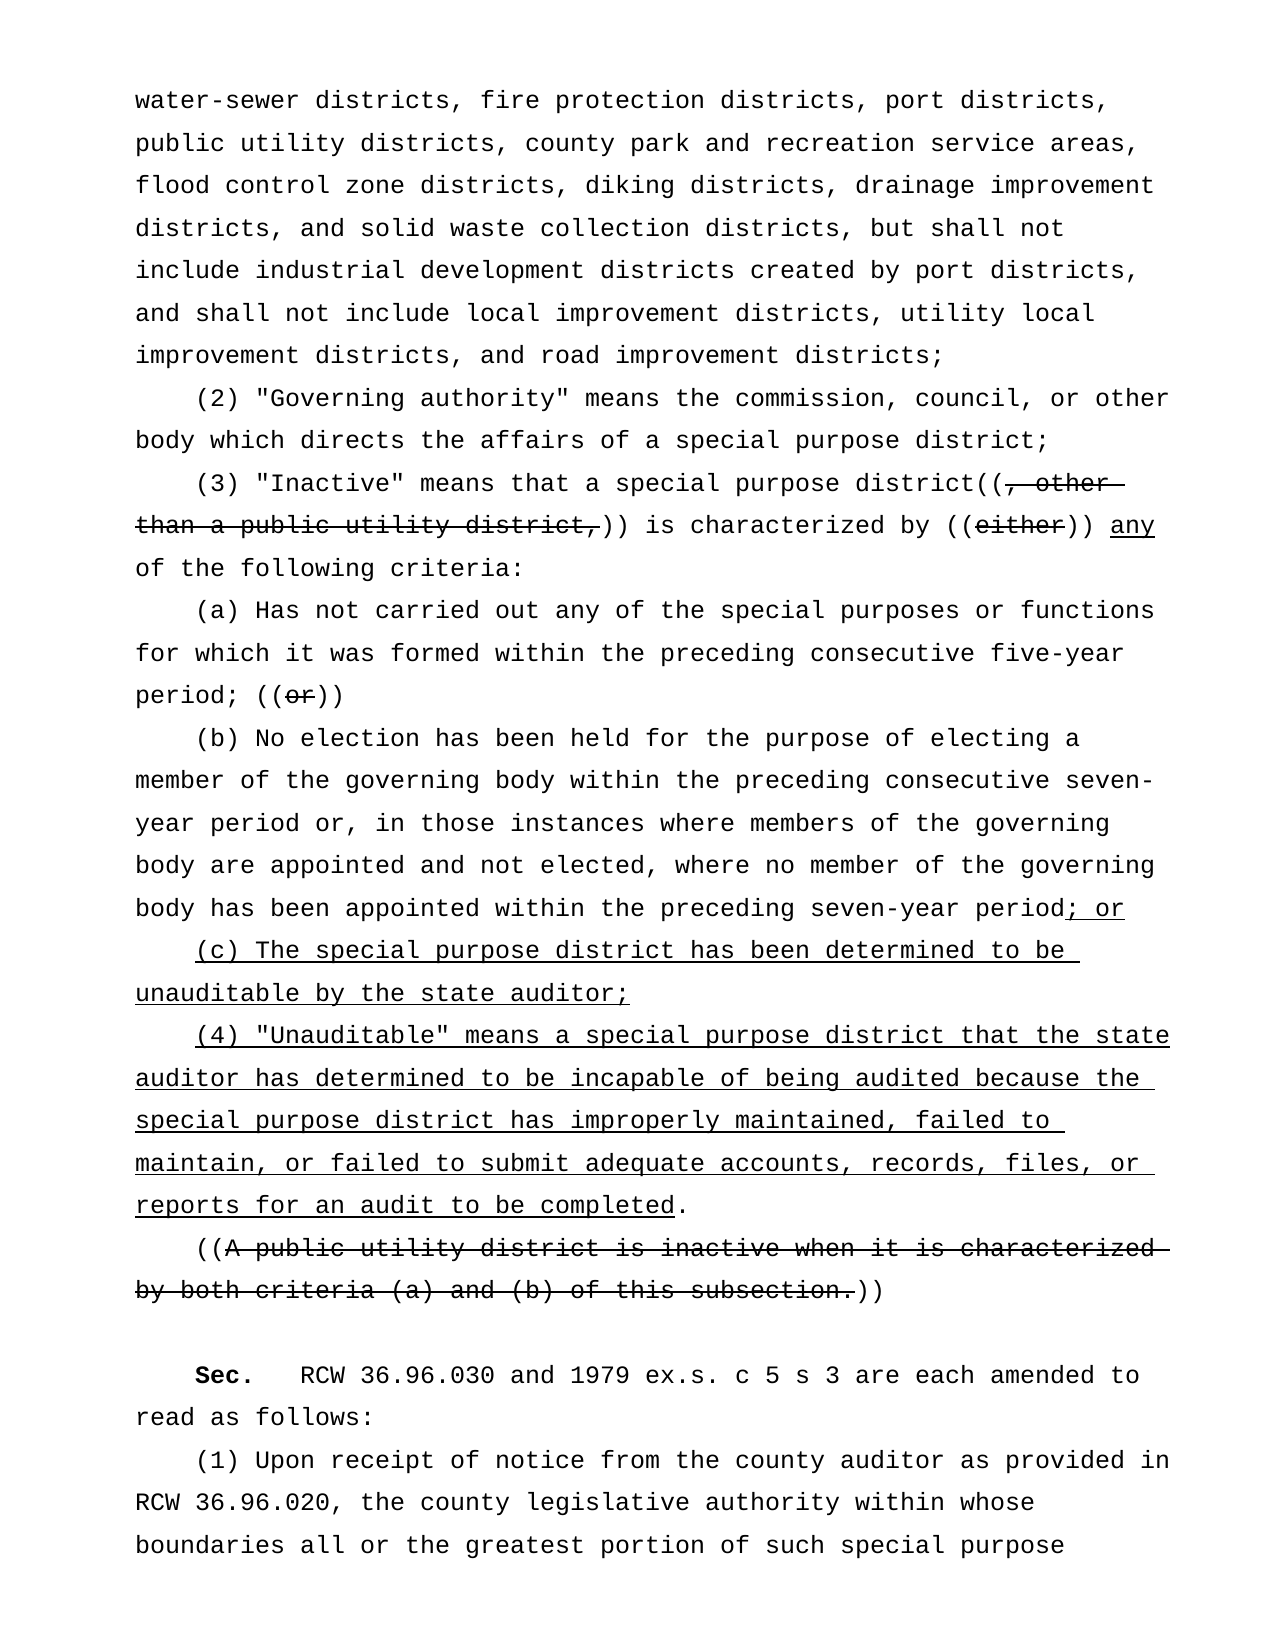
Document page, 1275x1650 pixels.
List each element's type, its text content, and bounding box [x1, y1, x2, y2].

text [135, 1434, 1170, 1562]
text ((A public utility district is inactive when it is characterized by both criteria (a) and (b) of this subsection.)) [135, 1222, 1170, 1307]
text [135, 75, 1170, 372]
text (b) No election has been held for the purpose of electing a member of the governing body within the preceding consecutive seven-year period or, in those instances where members of the governing body are appointed and not elected, where no member of the governing body has been appointed within the preceding seven-year period; or [135, 712, 1170, 925]
text (c) The special purpose district has been determined to be unauditable by the state auditor; [135, 925, 1170, 1010]
text (4) "Unauditable" means a special purpose district that the state auditor has determined to be incapable of being audited because the special purpose district has improperly maintained, failed to maintain, or failed to submit adequate accounts, records, files, or reports for an audit to be completed. [135, 1010, 1170, 1222]
text Sec. RCW 36.96.030 and 1979 ex.s. c 5 s 3 are each amended to read as follows: [135, 1349, 1170, 1434]
text (a) Has not carried out any of the special purposes or functions for which it was formed within the preceding consecutive five-year period; ((or)) [135, 585, 1170, 712]
text (2) "Governing authority" means the commission, council, or other body which directs the affairs of a special purpose district; [135, 372, 1170, 457]
text (3) "Inactive" means that a special purpose district((, other than a public utility district,)) is characterized by ((either)) any of the following criteria: [135, 457, 1170, 585]
